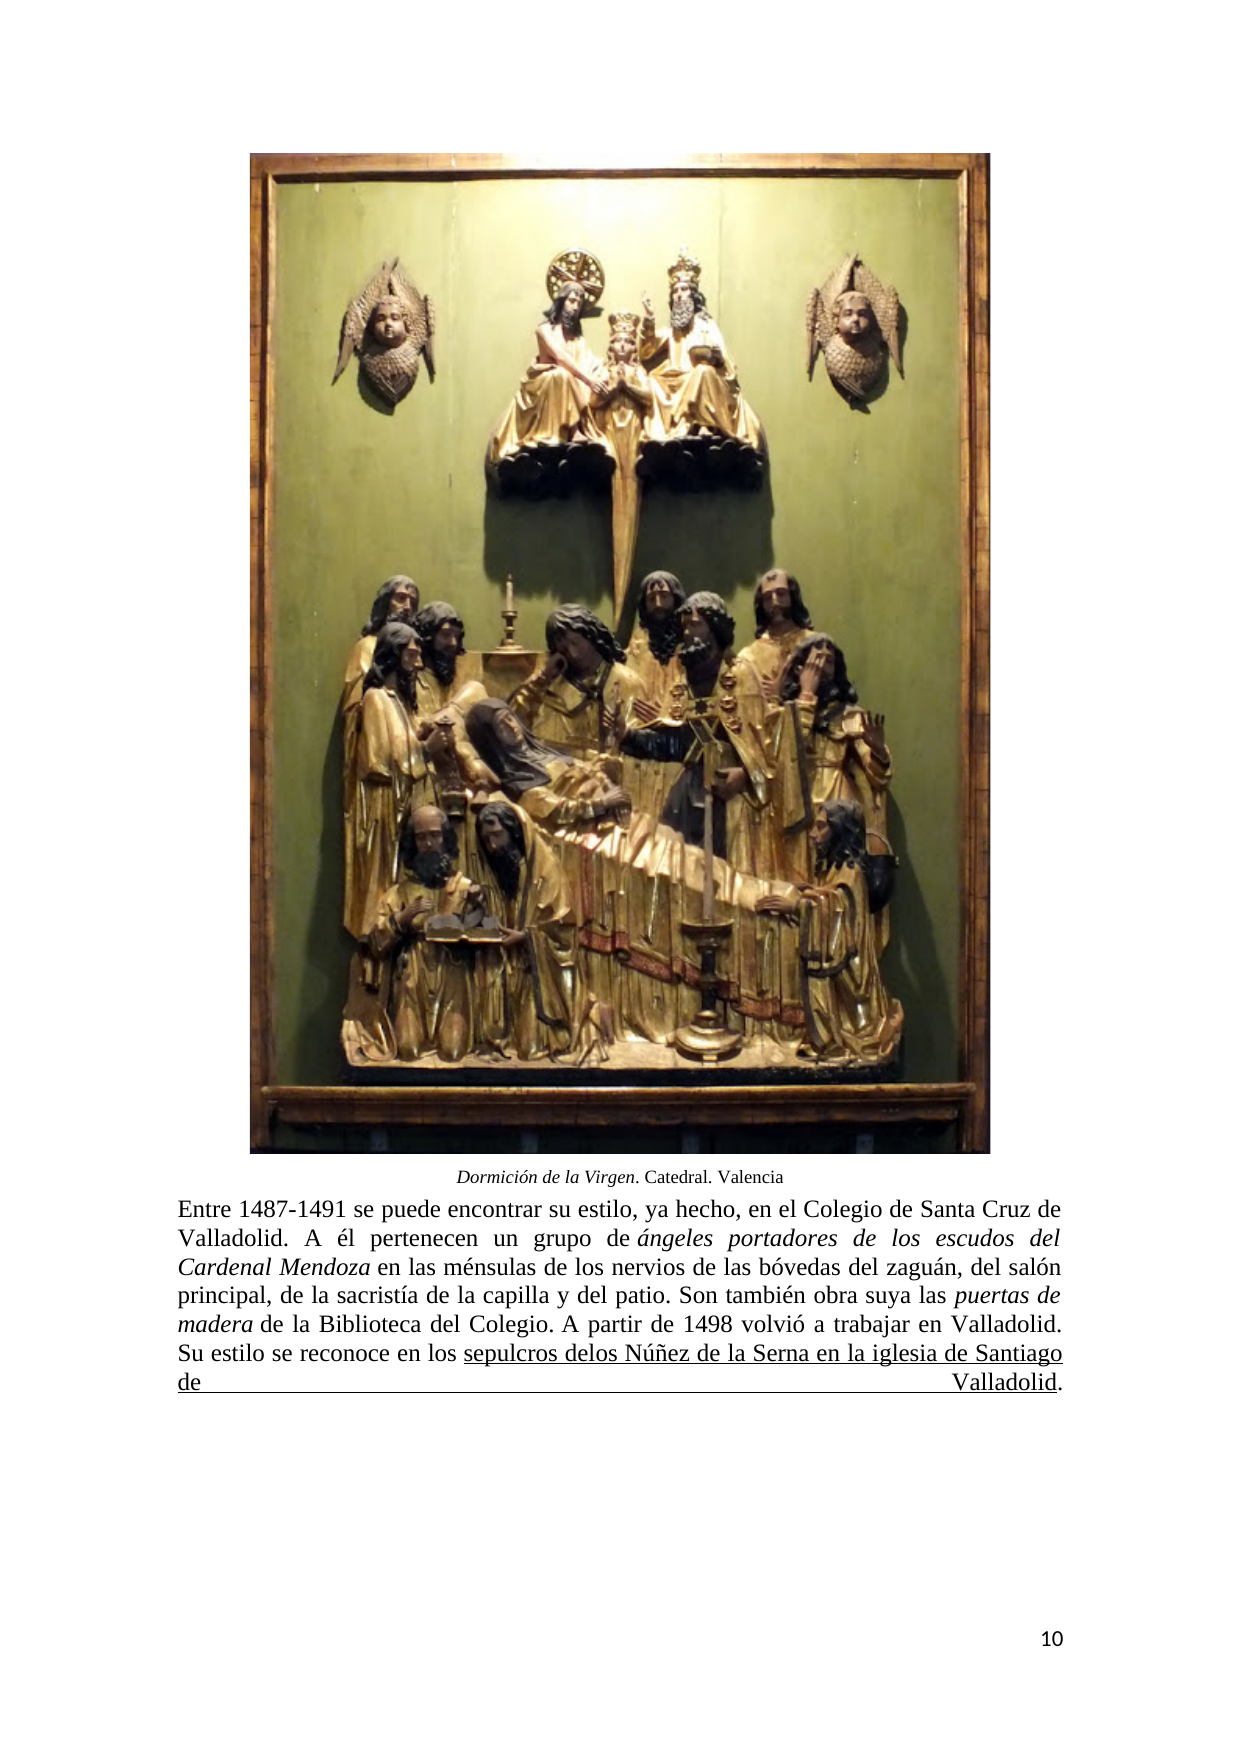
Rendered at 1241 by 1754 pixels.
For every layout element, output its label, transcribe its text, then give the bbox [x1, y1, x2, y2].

picture [249, 153, 991, 1154]
table_header [244, 148, 997, 1160]
table_cell Dormición de la Virgen. Catedral. Valencia [244, 1160, 997, 1194]
text Entre 1487-1491 se puede encontrar su estilo, ya hecho, en el Colegio de Santa Cruz de Valladolid. A él pertenecen un grupo de ángeles portadores de los escudos del Cardenal Mendoza en las ménsulas de los nervios de las bóvedas del zaguán, del salón principal, de la sacristía de la capilla y del patio. Son también obra suya las puertas de madera de la Biblioteca del Colegio. A partir de 1498 volvió a trabajar en Valladolid. Su estilo se reconoce en los sepulcros delos Núñez de la Serna en la iglesia de Santiago de Valladolid. [177, 1194, 1063, 1424]
